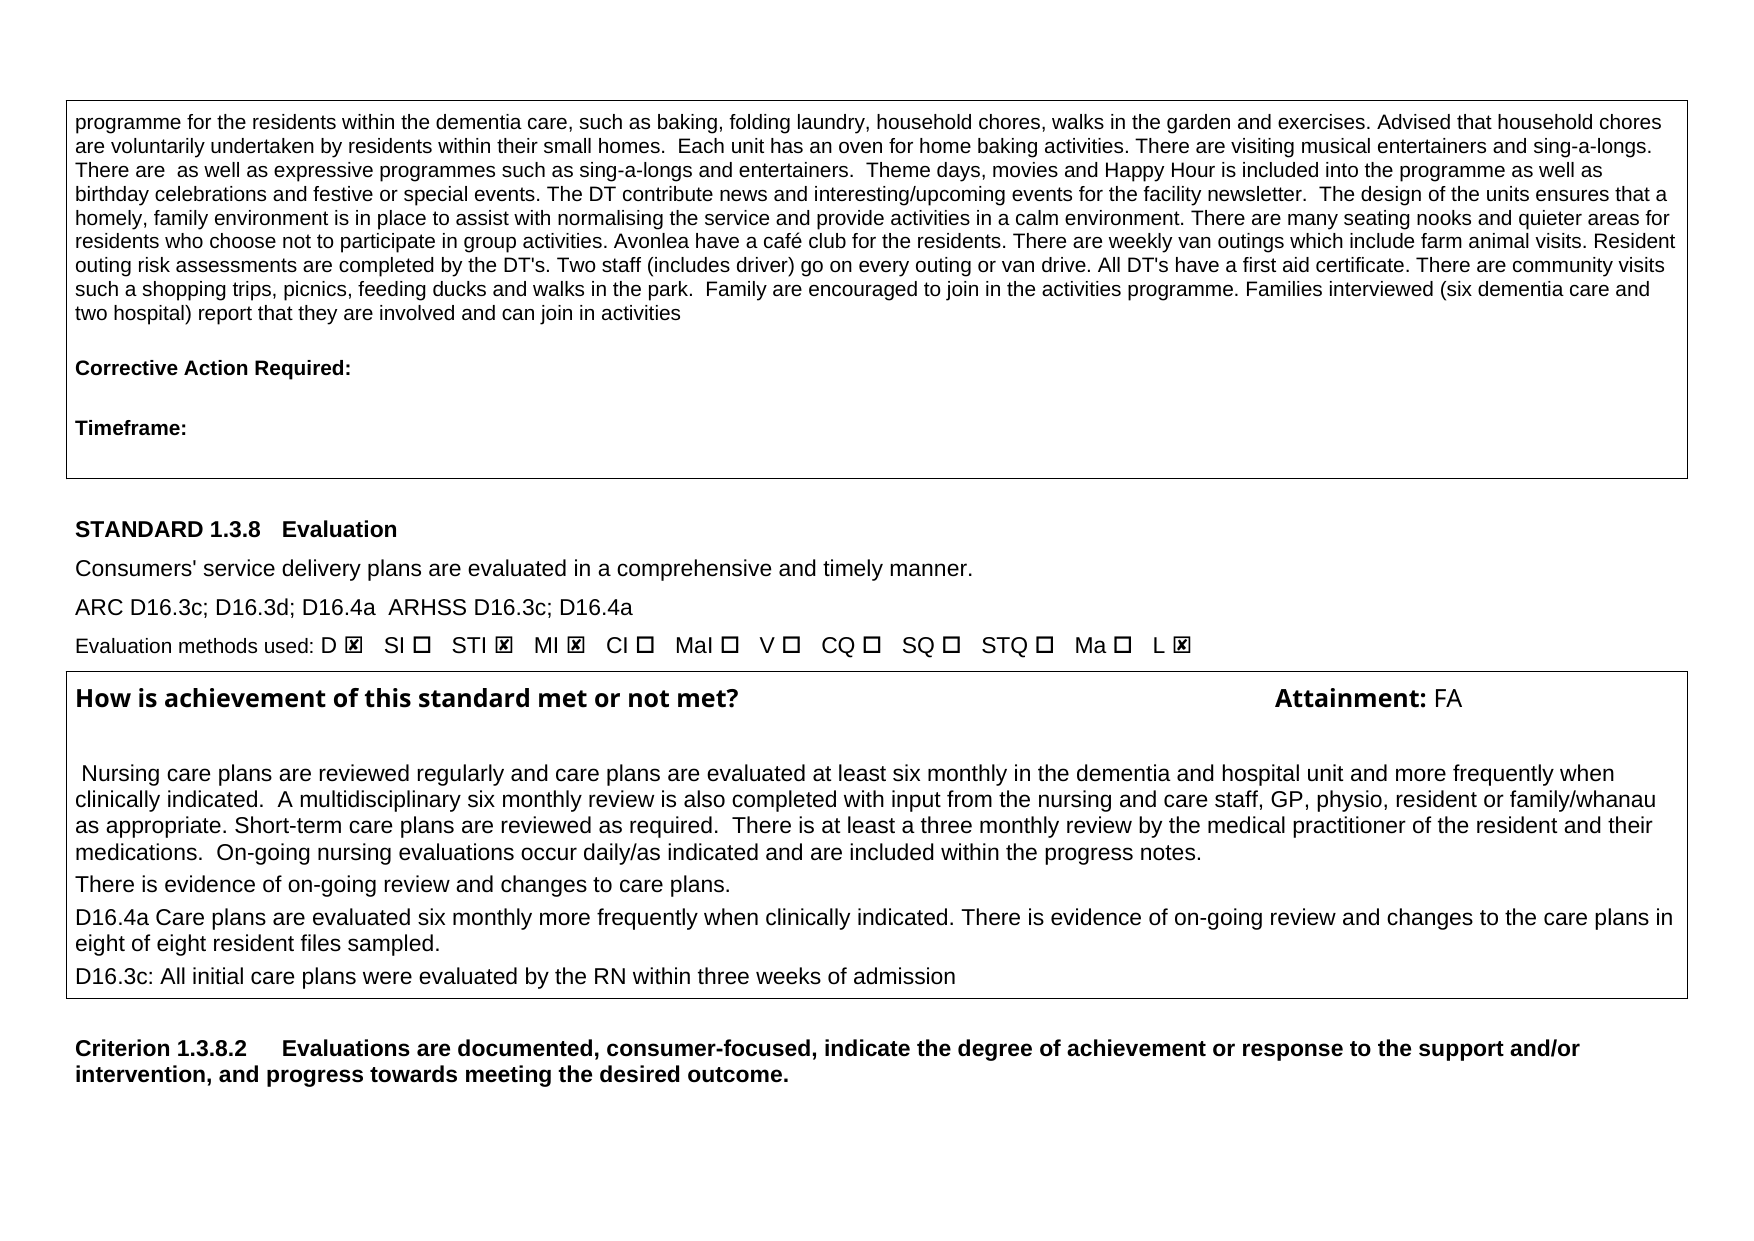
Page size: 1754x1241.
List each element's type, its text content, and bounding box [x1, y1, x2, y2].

text There is evidence of on-going review and changes to care plans. [67, 862, 1687, 894]
text Corrective Action Required: [75, 355, 1679, 379]
text Consumers' service delivery plans are evaluated in a comprehensive and timely manner. [75, 554, 1679, 581]
text D16.4a Care plans are evaluated six monthly more frequently when clinically indicated. There is evidence of on-going review and changes to the care plans in eight of eight resident files sampled. [67, 894, 1687, 953]
text Evaluation methods used: D SI STI MI CI MaI V CQ SQ STQ Ma L [75, 632, 1679, 659]
text ARC D16.3c; D16.3d; D16.4a ARHSS D16.3c; D16.4a [75, 593, 1679, 620]
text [67, 101, 1687, 325]
text D16.3c: All initial care plans were evaluated by the RN within three weeks of admission [67, 953, 1687, 998]
text Timeframe: [67, 406, 1687, 440]
text Criterion 1.3.8.2 Evaluations are documented, consumer-focused, indicate the degree of achievement or response to the support and/or intervention, and progress towards meeting the desired outcome. [75, 1035, 1679, 1088]
text Nursing care plans are reviewed regularly and care plans are evaluated at least six monthly in the dementia and hospital unit and more frequently when clinically indicated. A multidisciplinary six monthly review is also completed with input from the nursing and care staff, GP, physio, resident or family/whanau as appropriate. Short-term care plans are reviewed as required. There is at least a three monthly review by the medical practitioner of the resident and their medications. On-going nursing evaluations occur daily/as indicated and are included within the progress notes. [67, 750, 1687, 862]
text How is achievement of this standard met or not met? Attainment: FA [67, 672, 1687, 714]
text STANDARD 1.3.8 Evaluation [75, 516, 1679, 542]
